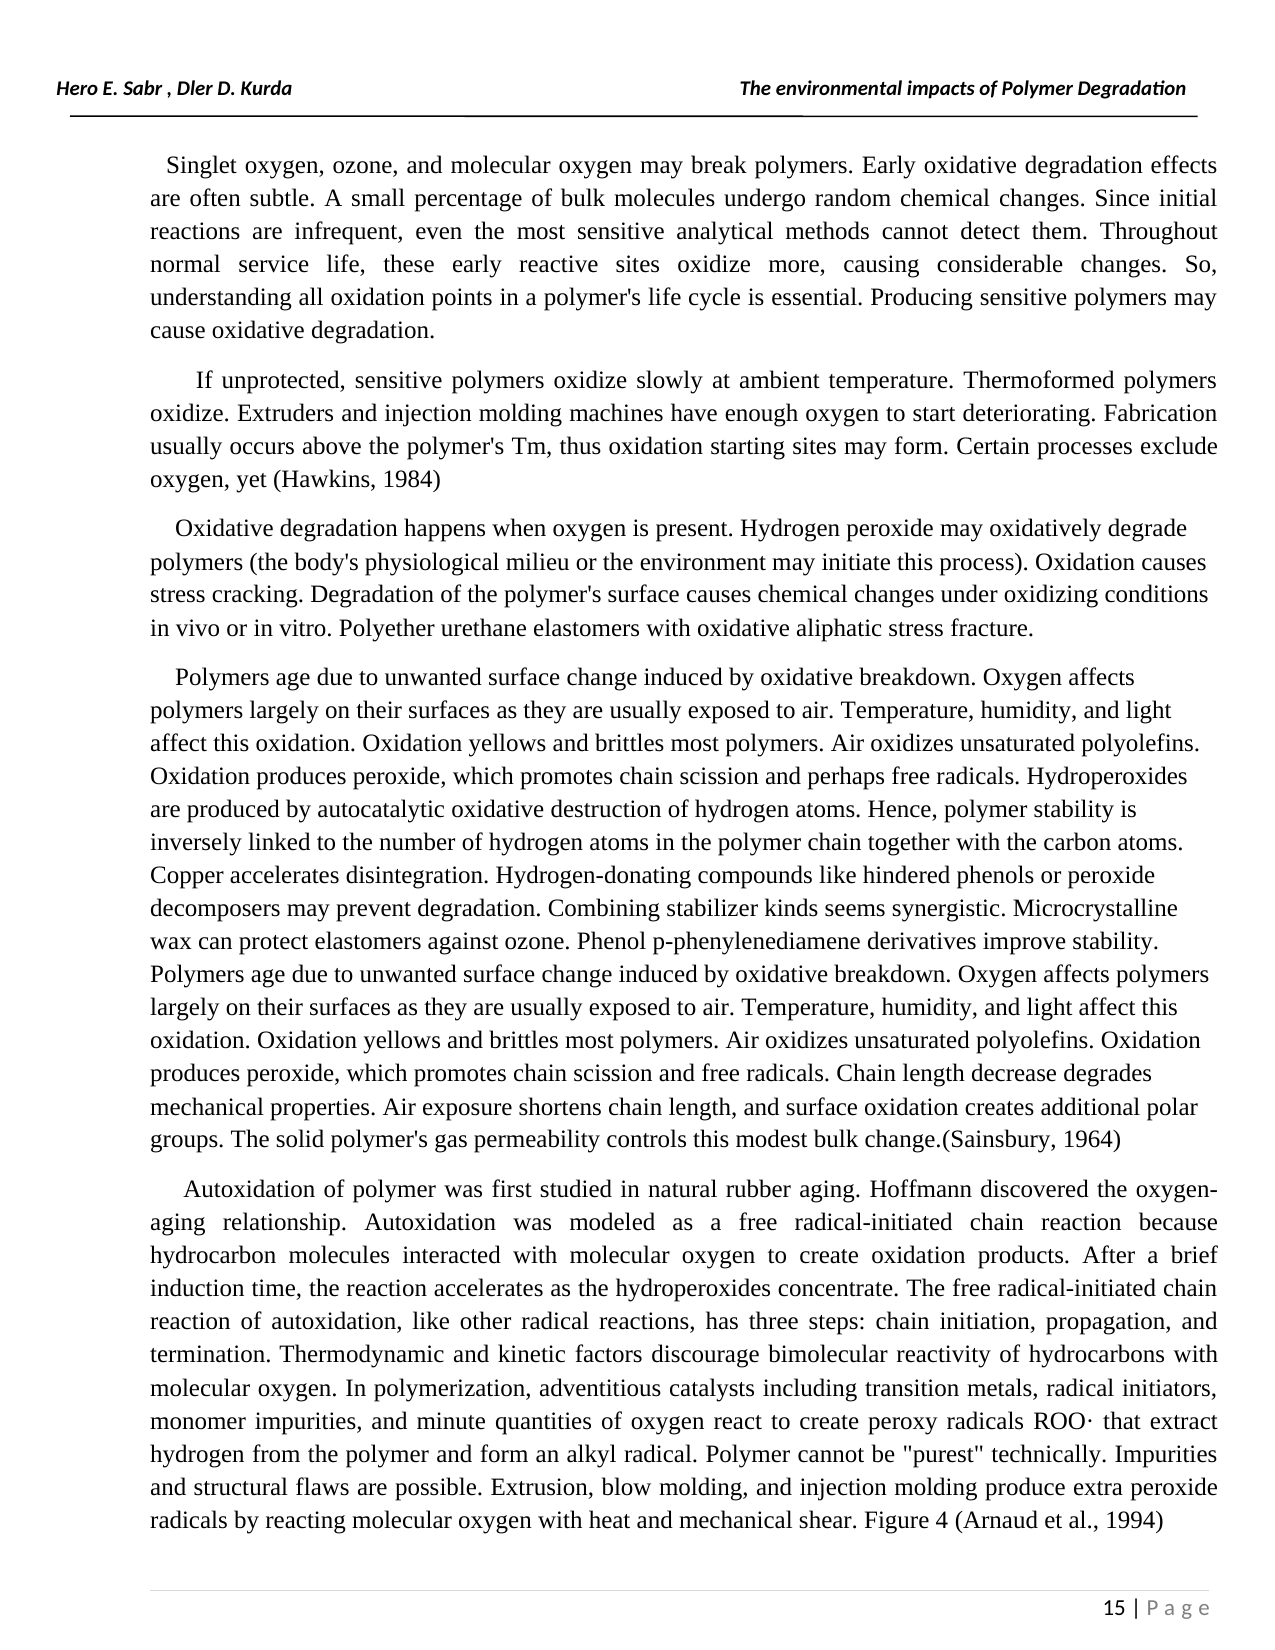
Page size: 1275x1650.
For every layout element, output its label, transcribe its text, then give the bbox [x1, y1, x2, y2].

text Polymers age due to unwanted surface change induced by oxidative breakdown. Oxygen affects polymers largely on their surfaces as they are usually exposed to air. Temperature, humidity, and light affect this oxidation. Oxidation yellows and brittles most polymers. Air oxidizes unsaturated polyolefins. Oxidation produces peroxide, which promotes chain scission and perhaps free radicals. Hydroperoxides are produced by autocatalytic oxidative destruction of hydrogen atoms. Hence, polymer stability is inversely linked to the number of hydrogen atoms in the polymer chain together with the carbon atoms. Copper accelerates disintegration. Hydrogen-donating compounds like hindered phenols or peroxide decomposers may prevent degradation. Combining stabilizer kinds seems synergistic. Microcrystalline wax can protect elastomers against ozone. Phenol p-phenylenediamene derivatives improve stability. Polymers age due to unwanted surface change induced by oxidative breakdown. Oxygen affects polymers largely on their surfaces as they are usually exposed to air. Temperature, humidity, and light affect this oxidation. Oxidation yellows and brittles most polymers. Air oxidizes unsaturated polyolefins. Oxidation produces peroxide, which promotes chain scission and free radicals. Chain length decrease degrades mechanical properties. Air exposure shortens chain length, and surface oxidation creates additional polar groups. The solid polymer's gas permeability controls this modest bulk change.(Sainsbury, 1964) [150, 662, 1219, 1153]
text Oxidative degradation happens when oxygen is present. Hydrogen peroxide may oxidatively degrade polymers (the body's physiological milieu or the environment may initiate this process). Oxidation causes stress cracking. Degradation of the polymer's surface causes chemical changes under oxidizing conditions in vivo or in vitro. Polyether urethane elastomers with oxidative aliphatic stress fracture. [150, 513, 1219, 641]
text Singlet oxygen, ozone, and molecular oxygen may break polymers. Early oxidative degradation effects are often subtle. A small percentage of bulk molecules undergo random chemical changes. Since initial reactions are infrequent, even the most sensitive analytical methods cannot detect them. Throughout normal service life, these early reactive sites oxidize more, causing considerable changes. So, understanding all oxidation points in a polymer's life cycle is essential. Producing sensitive polymers may cause oxidative degradation. [150, 150, 1219, 344]
text Autoxidation of polymer was first studied in natural rubber aging. Hoffmann discovered the oxygen-aging relationship. Autoxidation was modeled as a free radical-initiated chain reaction because hydrocarbon molecules interacted with molecular oxygen to create oxidation products. After a brief induction time, the reaction accelerates as the hydroperoxides concentrate. The free radical-initiated chain reaction of autoxidation, like other radical reactions, has three steps: chain initiation, propagation, and termination. Thermodynamic and kinetic factors discourage bimolecular reactivity of hydrocarbons with molecular oxygen. In polymerization, adventitious catalysts including transition metals, radical initiators, monomer impurities, and minute quantities of oxygen react to create peroxy radicals ROO· that extract hydrogen from the polymer and form an alkyl radical. Polymer cannot be "purest" technically. Impurities and structural flaws are possible. Extrusion, blow molding, and injection molding produce extra peroxide radicals by reacting molecular oxygen with heat and mechanical shear. Figure 4 (Arnaud et al., 1994) [150, 1174, 1219, 1533]
text If unprotected, sensitive polymers oxidize slowly at ambient temperature. Thermoformed polymers oxidize. Extruders and injection molding machines have enough oxygen to start deteriorating. Fabrication usually occurs above the polymer's Tm, thus oxidation starting sites may form. Certain processes exclude oxygen, yet (Hawkins, 1984) [150, 365, 1219, 493]
